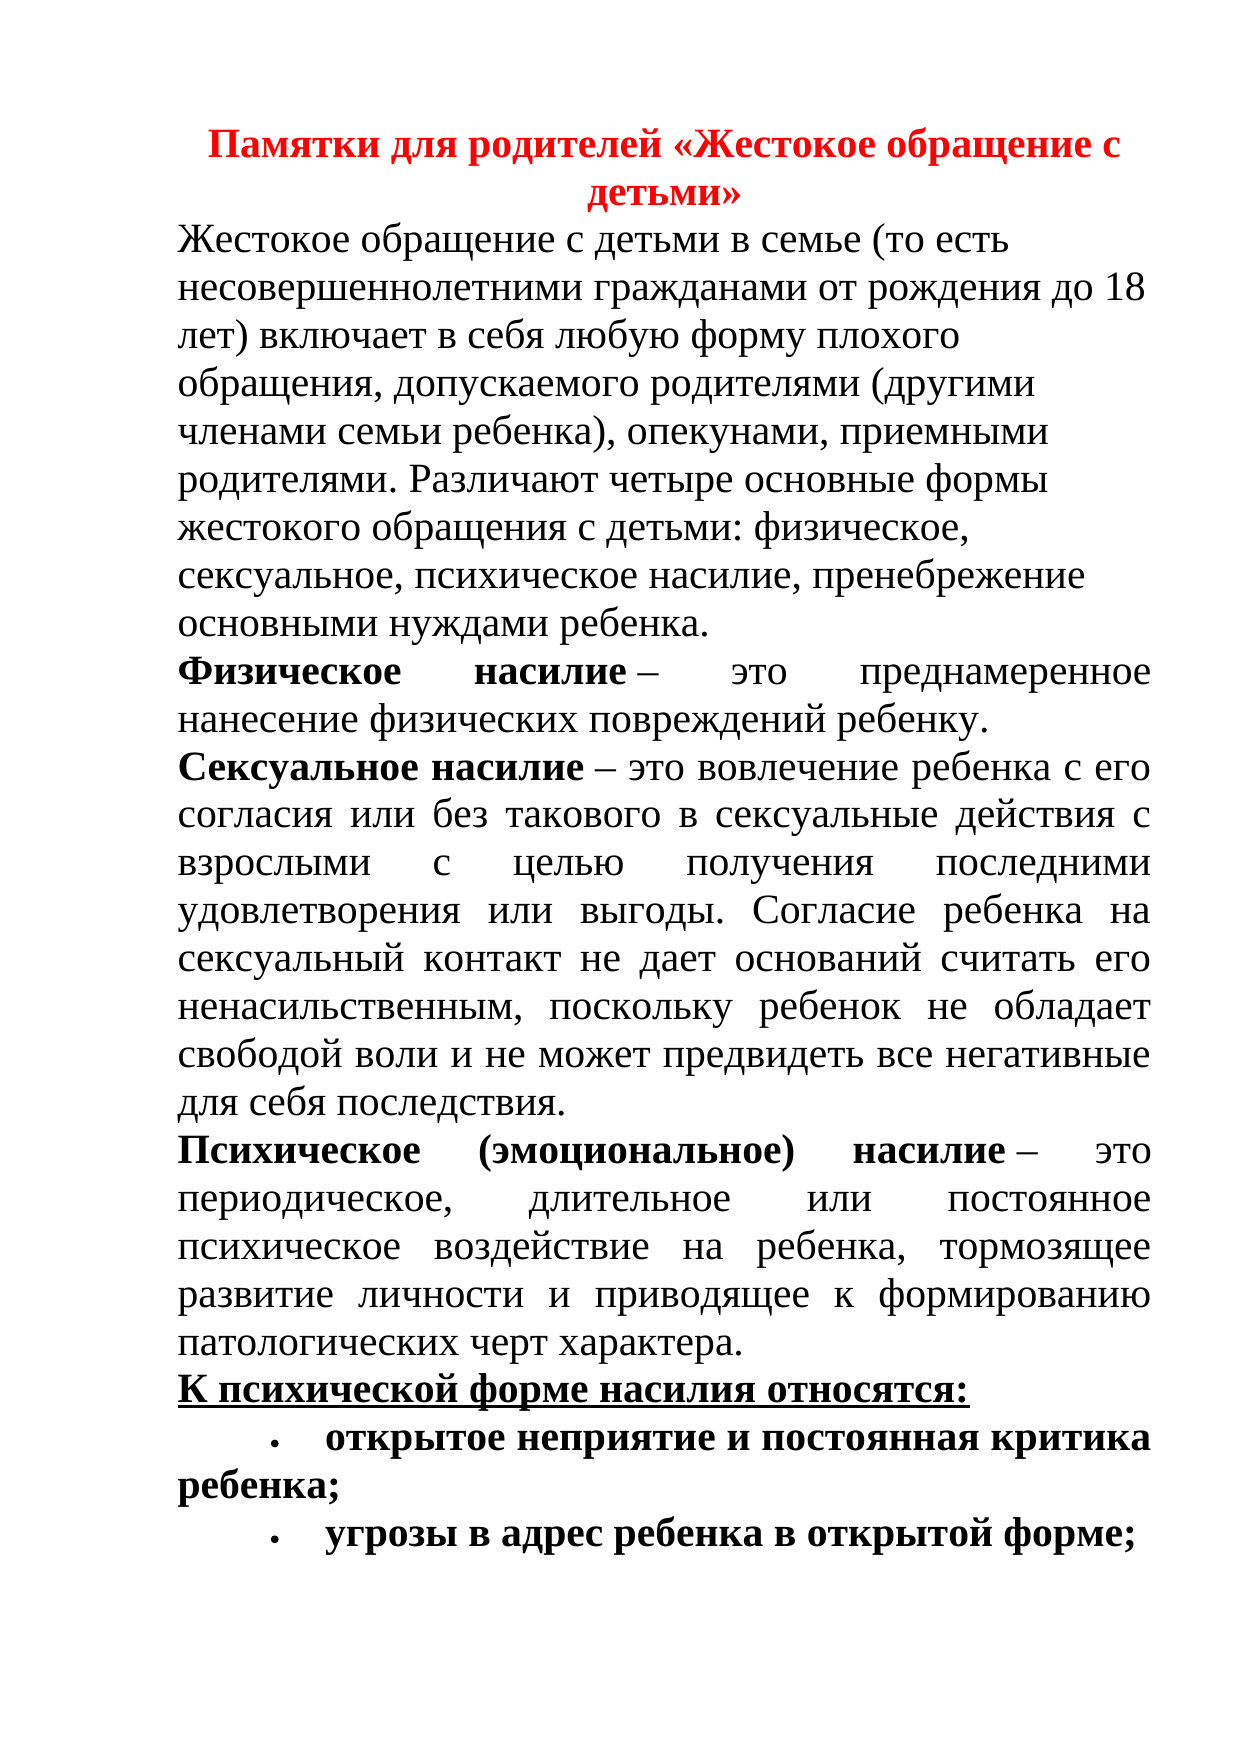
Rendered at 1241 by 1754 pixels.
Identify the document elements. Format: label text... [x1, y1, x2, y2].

text Жестокое обращение с детьми в семье (то есть несовершеннолетними гражданами от рождения до 18 лет) включает в себя любую форму плохого обращения, допускаемого родителями (другими членами семьи ребенка), опекунами, приемными родителями. Различают четыре основные формы жестокого обращения с детьми: физическое, сексуальное, психическое насилие, пренебрежение основными нуждами ребенка. [177, 214, 1152, 645]
text Сексуальное насилие – это вовлечение ребенка с его согласия или без такового в сексуальные действия с взрослыми с целью получения последними удовлетворения или выгоды. Согласие ребенка на сексуальный контакт не дает оснований считать его ненасильственным, поскольку ребенок не обладает свободой воли и не может предвидеть все негативные для себя последствия. [177, 741, 1152, 1124]
list угрозы в адрес ребенка в открытой форме; [177, 1508, 1152, 1556]
text Психическое (эмоциональное) насилие – это периодическое, длительное или постоянное психическое воздействие на ребенка, тормозящее развитие личности и приводящее к формированию патологических черт характера. [177, 1124, 1152, 1364]
list открытое неприятие и постоянная критика ребенка; [177, 1412, 1152, 1508]
text К психической форме насилия относятся: [177, 1364, 1152, 1412]
text Физическое насилие – это преднамеренное нанесение физических повреждений ребенку. [177, 645, 1152, 741]
text Памятки для родителей «Жестокое обращение с детьми» [177, 118, 1152, 214]
